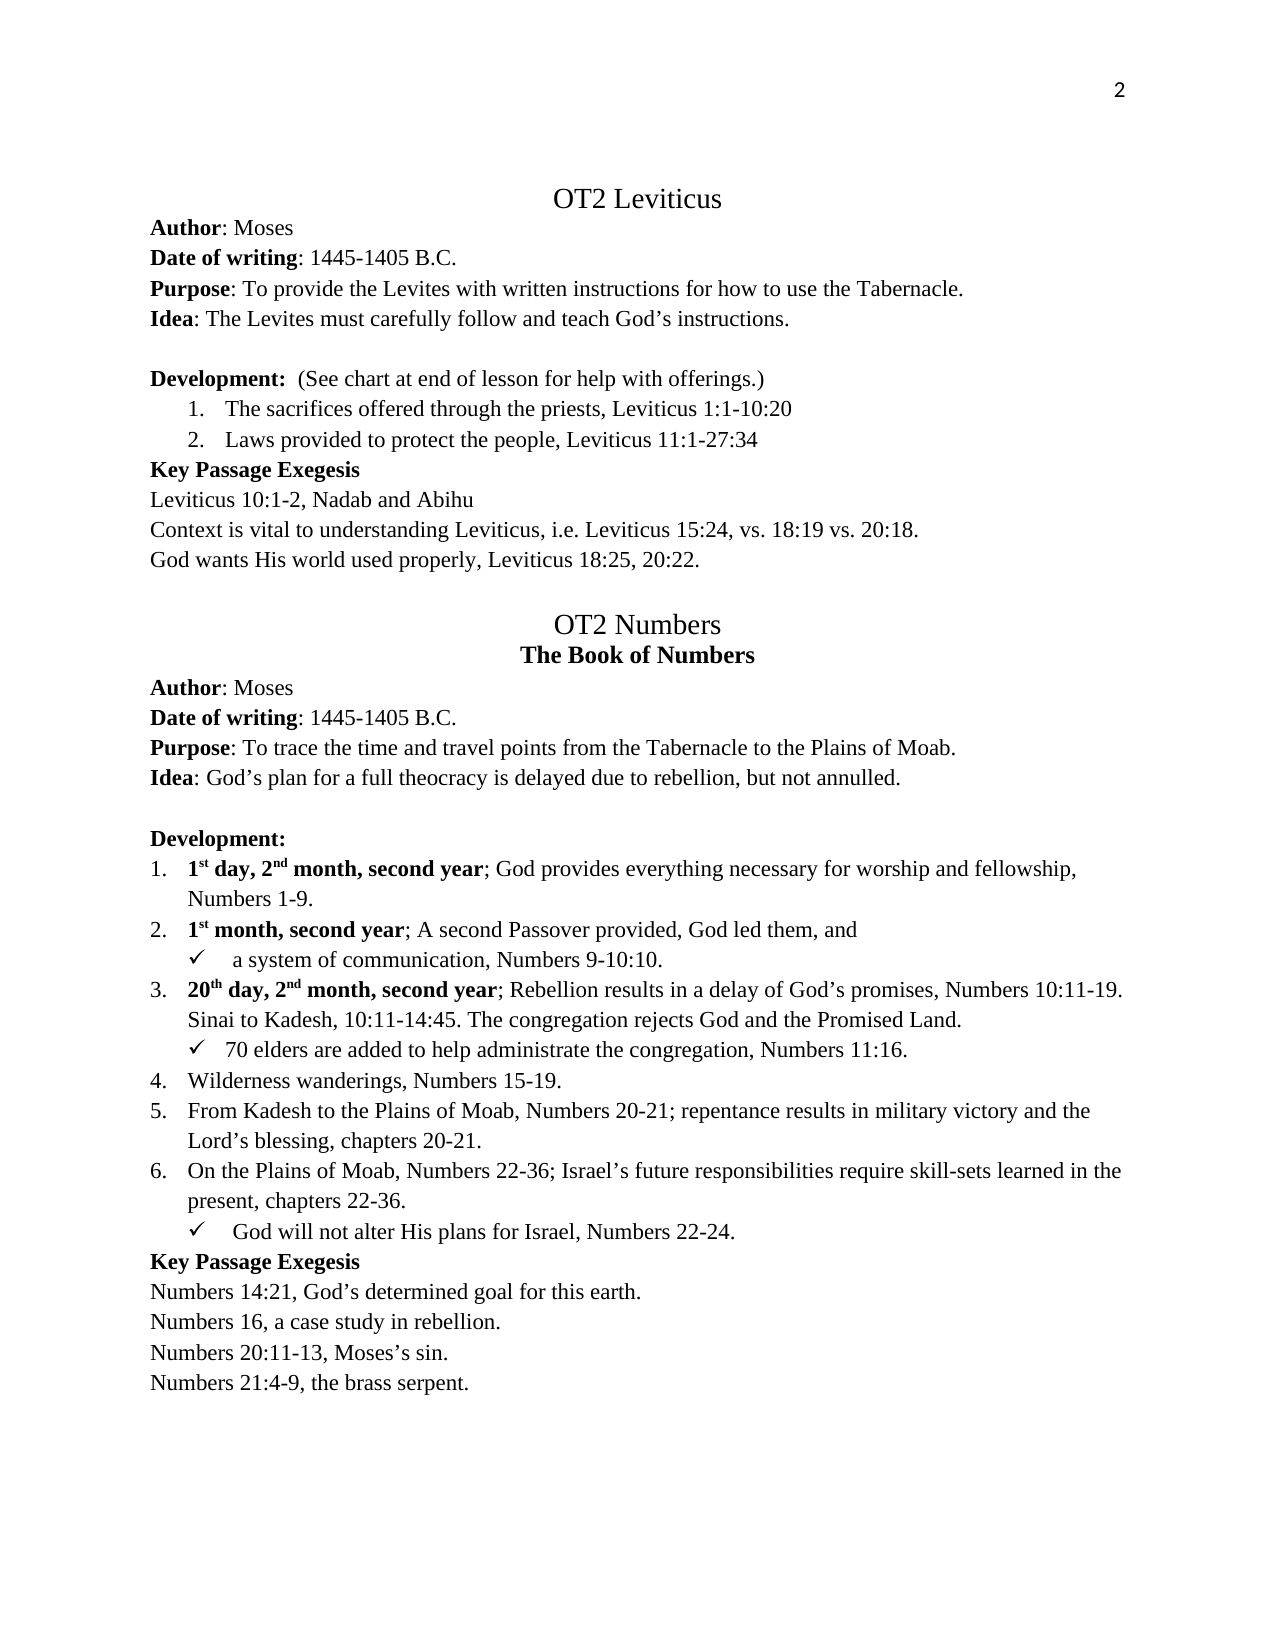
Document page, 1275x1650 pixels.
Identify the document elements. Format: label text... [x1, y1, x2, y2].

text Date of writing: 1445-1405 B.C. [150, 704, 1125, 730]
list Laws provided to protect the people, Leviticus 11:1-27:34 [187, 426, 1125, 452]
subtitle OT2 Numbers [150, 607, 1125, 641]
list 1st day, 2nd month, second year; God provides everything necessary for worship and fellowship, Numbers 1-9. [150, 855, 1125, 912]
text Sinai to Kadesh, 10:11-14:45. The congregation rejects God and the Promised Land. [187, 1006, 1125, 1033]
text Purpose: To provide the Levites with written instructions for how to use the Tabernacle. [150, 275, 1125, 301]
subtitle OT2 Leviticus [150, 181, 1125, 214]
list On the Plains of Moab, Numbers 22-36; Israel’s future responsibilities require skill-sets learned in the present, chapters 22-36. [150, 1157, 1125, 1214]
text Idea: The Levites must carefully follow and teach God’s instructions. [150, 305, 1125, 331]
list 20th day, 2nd month, second year; Rebellion results in a delay of God’s promises, Numbers 10:11-19. [150, 976, 1125, 1002]
text Purpose: To trace the time and travel points from the Tabernacle to the Plains of Moab. [150, 734, 1125, 760]
text Context is vital to understanding Leviticus, i.e. Leviticus 15:24, vs. 18:19 vs. 20:18. [150, 516, 1125, 543]
text Numbers 14:21, God’s determined goal for this earth. [150, 1278, 1125, 1304]
text Numbers 20:11-13, Moses’s sin. [150, 1338, 1125, 1365]
list a system of communication, Numbers 9-10:10. [187, 946, 1125, 972]
text Idea: God’s plan for a full theocracy is delayed due to rebellion, but not annulled. [150, 764, 1125, 791]
list From Kadesh to the Plains of Moab, Numbers 20-21; repentance results in military victory and the Lord’s blessing, chapters 20-21. [150, 1097, 1125, 1153]
text Development: (See chart at end of lesson for help with offerings.) [150, 365, 1125, 392]
text Author: Moses [150, 214, 1125, 241]
text Key Passage Exegesis [150, 456, 1125, 482]
text Author: Moses [150, 673, 1125, 700]
list The sacrifices offered through the priests, Leviticus 1:1-10:20 [187, 396, 1125, 422]
text Key Passage Exegesis [150, 1248, 1125, 1274]
list 1st month, second year; A second Passover provided, God led them, and [150, 916, 1125, 942]
list God will not alter His plans for Israel, Numbers 22-24. [187, 1218, 1125, 1244]
text Numbers 16, a case study in rebellion. [150, 1308, 1125, 1335]
text Date of writing: 1445-1405 B.C. [150, 244, 1125, 271]
text Numbers 21:4-9, the brass serpent. [150, 1369, 1125, 1395]
text God wants His world used properly, Leviticus 18:25, 20:22. [150, 547, 1125, 573]
text Leviticus 10:1-2, Nadab and Abihu [150, 486, 1125, 512]
text The Book of Numbers [150, 641, 1125, 669]
list 70 elders are added to help administrate the congregation, Numbers 11:16. [187, 1036, 1125, 1063]
text Development: [150, 825, 1125, 851]
list Wilderness wanderings, Numbers 15-19. [150, 1067, 1125, 1093]
